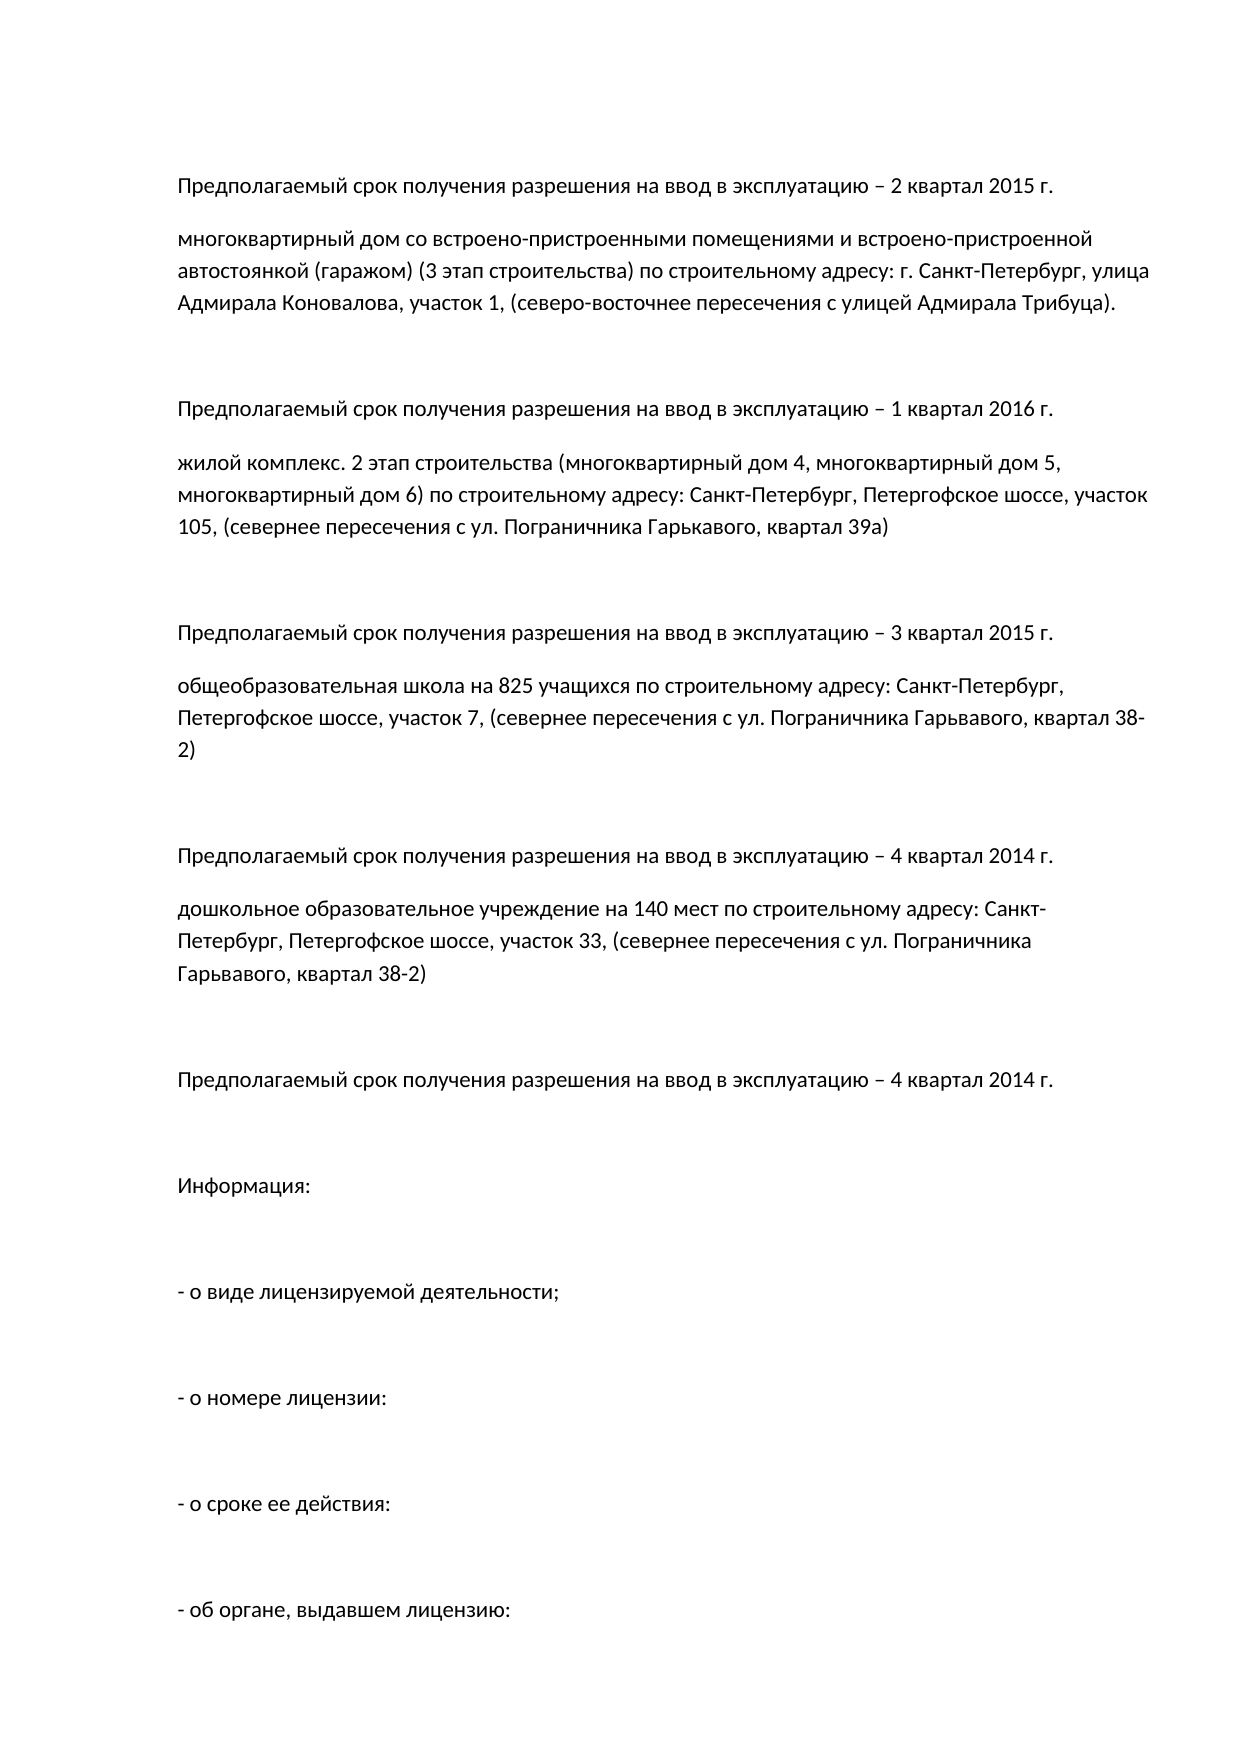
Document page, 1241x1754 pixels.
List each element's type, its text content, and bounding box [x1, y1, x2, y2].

text дошкольное образовательное учреждение на 140 мест по строительному адресу: Санкт-Петербург, Петергофское шоссе, участок 33, (севернее пересечения с ул. Пограничника Гарьвавого, квартал 38-2) [177, 894, 1152, 987]
text - о виде лицензируемой деятельности; [177, 1277, 1152, 1305]
text многоквартирный дом со встроено-пристроенными помещениями и встроено-пристроенной автостоянкой (гаражом) (3 этап строительства) по строительному адресу: г. Санкт-Петербург, улица Адмирала Коновалова, участок 1, (северо-восточнее пересечения с улицей Адмирала Трибуца). [177, 224, 1152, 317]
text - о сроке ее действия: [177, 1489, 1152, 1517]
text Предполагаемый срок получения разрешения на ввод в эксплуатацию – 2 квартал 2015 г. [177, 171, 1152, 199]
text - о номере лицензии: [177, 1383, 1152, 1411]
text общеобразовательная школа на 825 учащихся по строительному адресу: Санкт-Петербург, Петергофское шоссе, участок 7, (севернее пересечения с ул. Пограничника Гарьвавого, квартал 38-2) [177, 671, 1152, 763]
text Предполагаемый срок получения разрешения на ввод в эксплуатацию – 3 квартал 2015 г. [177, 618, 1152, 646]
text Предполагаемый срок получения разрешения на ввод в эксплуатацию – 4 квартал 2014 г. [177, 1065, 1152, 1093]
text - об органе, выдавшем лицензию: [177, 1595, 1152, 1623]
text Информация: [177, 1171, 1152, 1199]
text жилой комплекс. 2 этап строительства (многоквартирный дом 4, многоквартирный дом 5, многоквартирный дом 6) по строительному адресу: Санкт-Петербург, Петергофское шоссе, участок 105, (севернее пересечения с ул. Пограничника Гарькавого, квартал 39а) [177, 448, 1152, 540]
text Предполагаемый срок получения разрешения на ввод в эксплуатацию – 4 квартал 2014 г. [177, 841, 1152, 869]
text Предполагаемый срок получения разрешения на ввод в эксплуатацию – 1 квартал 2016 г. [177, 394, 1152, 423]
